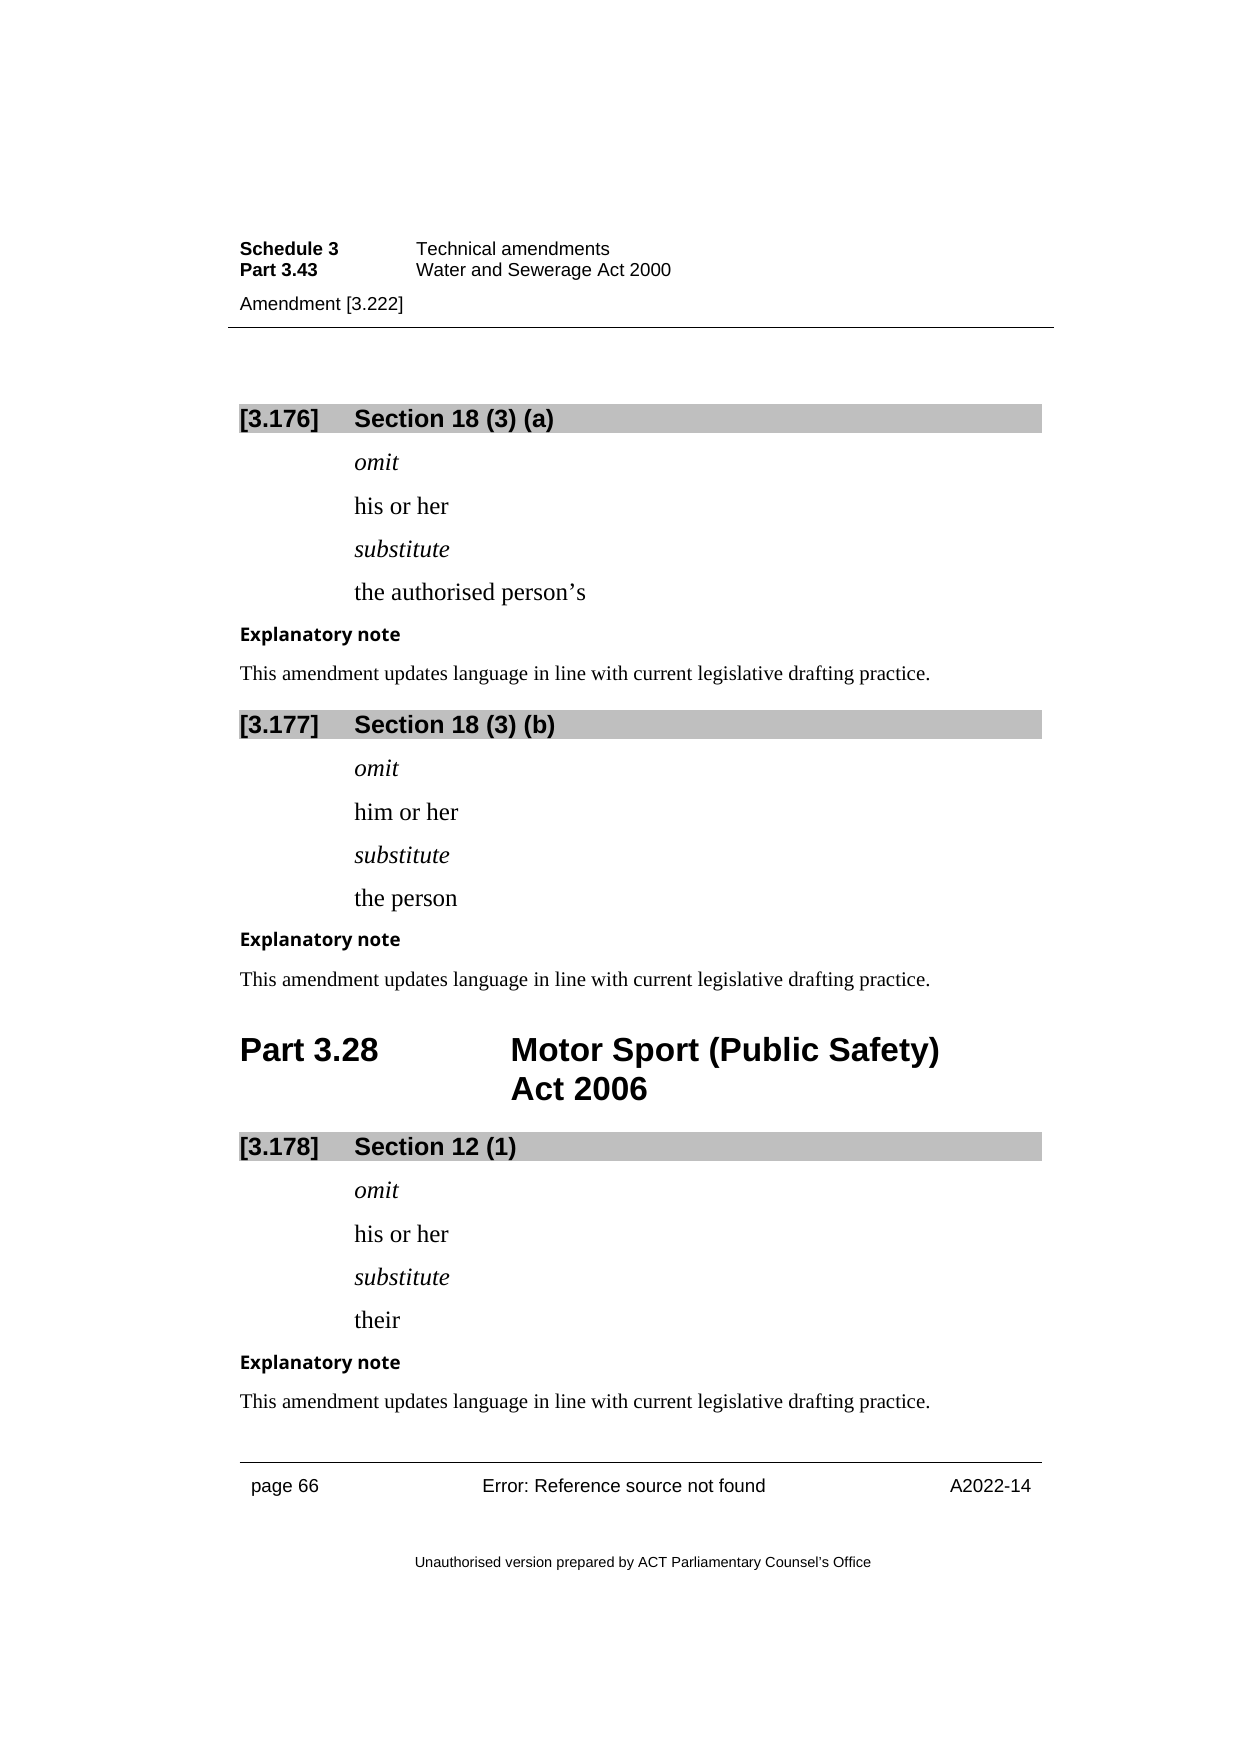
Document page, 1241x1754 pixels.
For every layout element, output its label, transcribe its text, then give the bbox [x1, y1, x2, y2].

text omit [354, 1176, 1042, 1204]
text the authorised person’s [354, 577, 1042, 606]
text omit [354, 447, 1042, 476]
subtitle Explanatory note [239, 927, 1042, 952]
text This amendment updates language in line with current legislative drafting practice. [239, 661, 1042, 685]
text substitute [354, 534, 1042, 563]
text omit [354, 753, 1042, 782]
text This amendment updates language in line with current legislative drafting practice. [239, 967, 1042, 991]
text substitute [354, 1262, 1042, 1291]
subtitle Explanatory note [239, 1349, 1042, 1374]
text his or her [354, 491, 1042, 519]
text [3.178] Section 12 (1) [239, 1132, 1042, 1161]
text [3.176] Section 18 (3) (a) [239, 404, 1042, 433]
text him or her [354, 797, 1042, 825]
subtitle Explanatory note [239, 621, 1042, 646]
text [3.177] Section 18 (3) (b) [239, 710, 1042, 739]
text This amendment updates language in line with current legislative drafting practice. [239, 1389, 1042, 1413]
text the person [354, 883, 1042, 912]
text their [354, 1306, 1042, 1334]
text his or her [354, 1219, 1042, 1248]
text Part 3.28 Motor Sport (Public Safety) Act 2006 [239, 1030, 1042, 1107]
text substitute [354, 840, 1042, 869]
